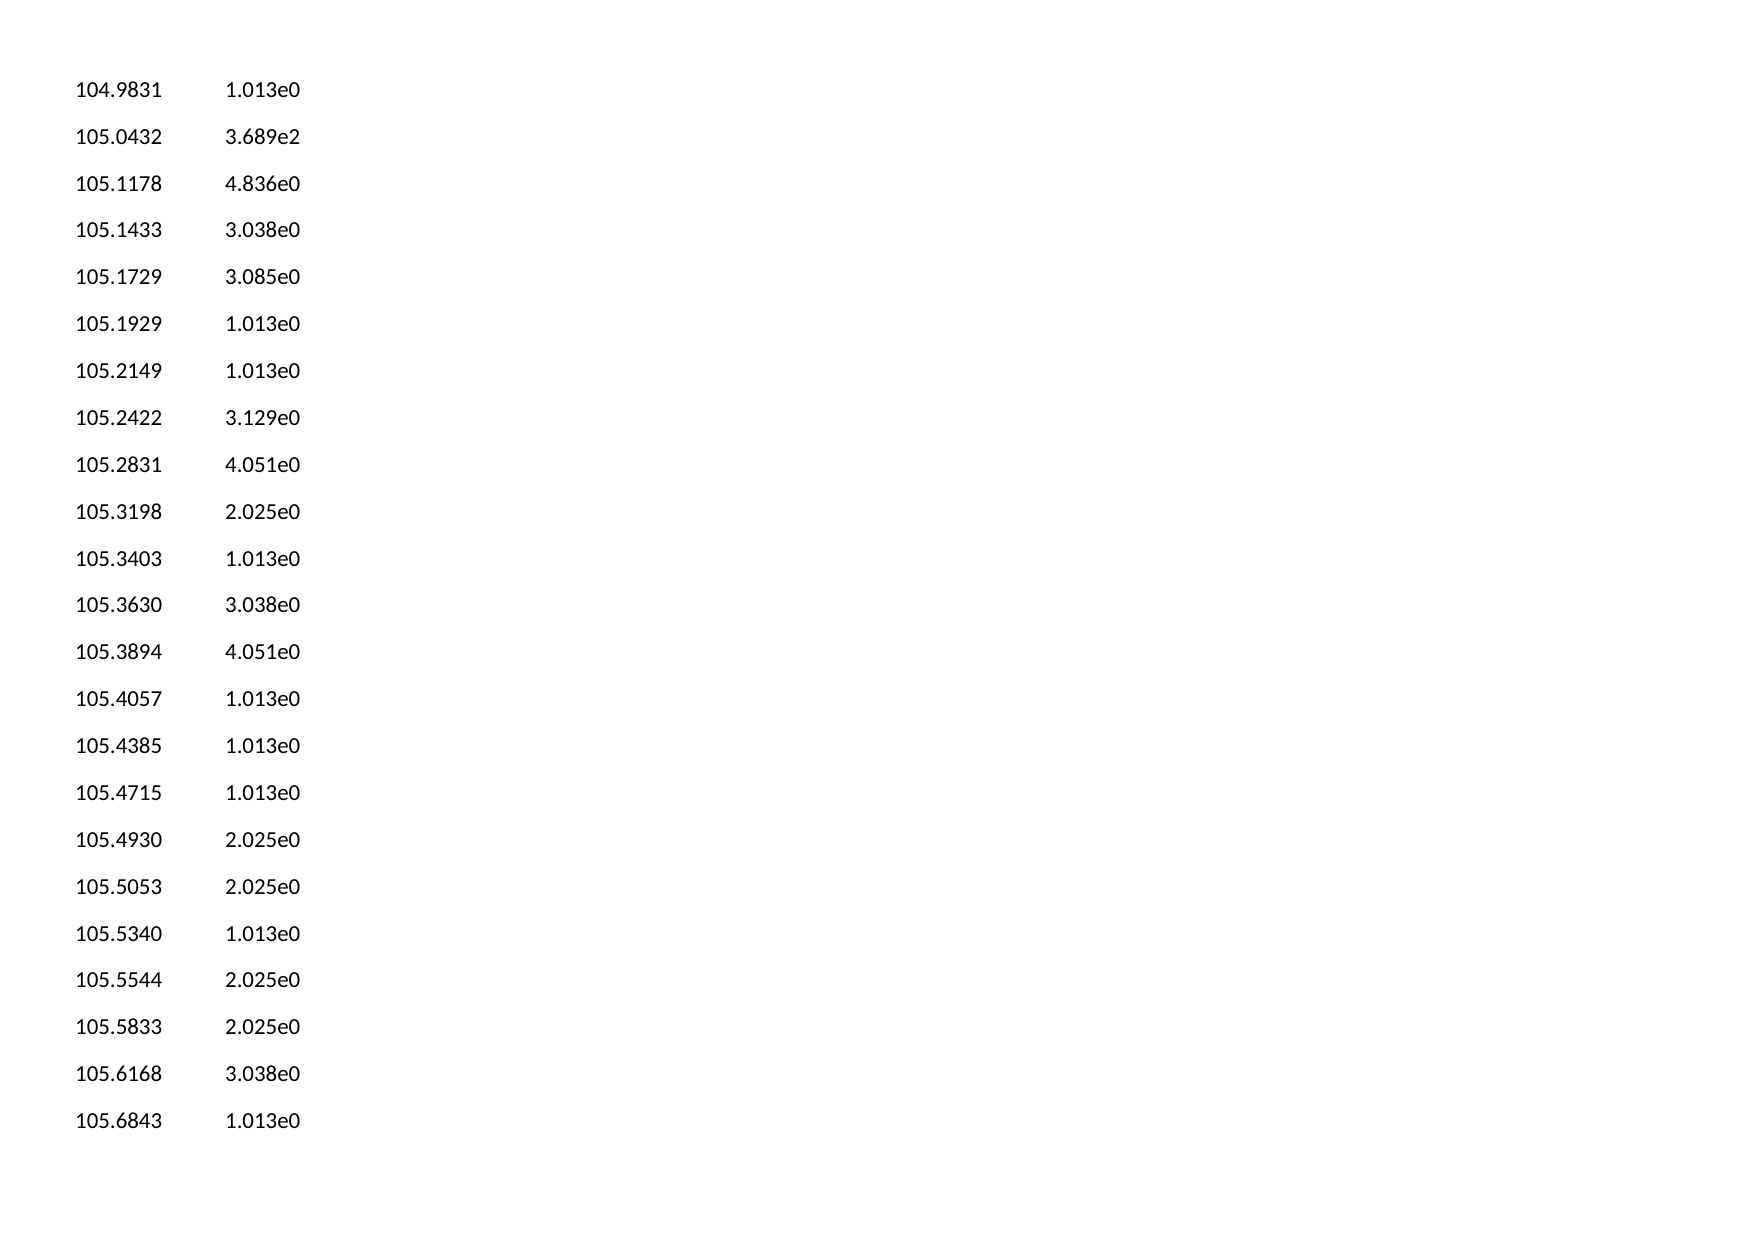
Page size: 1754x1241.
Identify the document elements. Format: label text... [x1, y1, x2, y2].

text 105.0432 3.689e2 [75, 122, 1679, 150]
text 105.5833 2.025e0 [75, 1012, 1679, 1041]
text 105.2831 4.051e0 [75, 450, 1679, 478]
text 105.2422 3.129e0 [75, 403, 1679, 431]
text 105.2149 1.013e0 [75, 356, 1679, 384]
text 105.6168 3.038e0 [75, 1059, 1679, 1087]
text 105.6843 1.013e0 [75, 1106, 1679, 1134]
text 105.5340 1.013e0 [75, 919, 1679, 947]
text 105.4715 1.013e0 [75, 778, 1679, 806]
text 105.4385 1.013e0 [75, 731, 1679, 759]
text 105.4057 1.013e0 [75, 684, 1679, 712]
text 105.4930 2.025e0 [75, 825, 1679, 853]
text 105.3403 1.013e0 [75, 544, 1679, 572]
text 105.3894 4.051e0 [75, 637, 1679, 666]
text 105.5053 2.025e0 [75, 872, 1679, 900]
text 105.1178 4.836e0 [75, 169, 1679, 197]
text 105.3630 3.038e0 [75, 591, 1679, 619]
text 105.1929 1.013e0 [75, 309, 1679, 337]
text 105.1433 3.038e0 [75, 216, 1679, 244]
text 104.9831 1.013e0 [75, 75, 1679, 103]
text 105.5544 2.025e0 [75, 966, 1679, 994]
text 105.3198 2.025e0 [75, 497, 1679, 525]
text 105.1729 3.085e0 [75, 262, 1679, 291]
